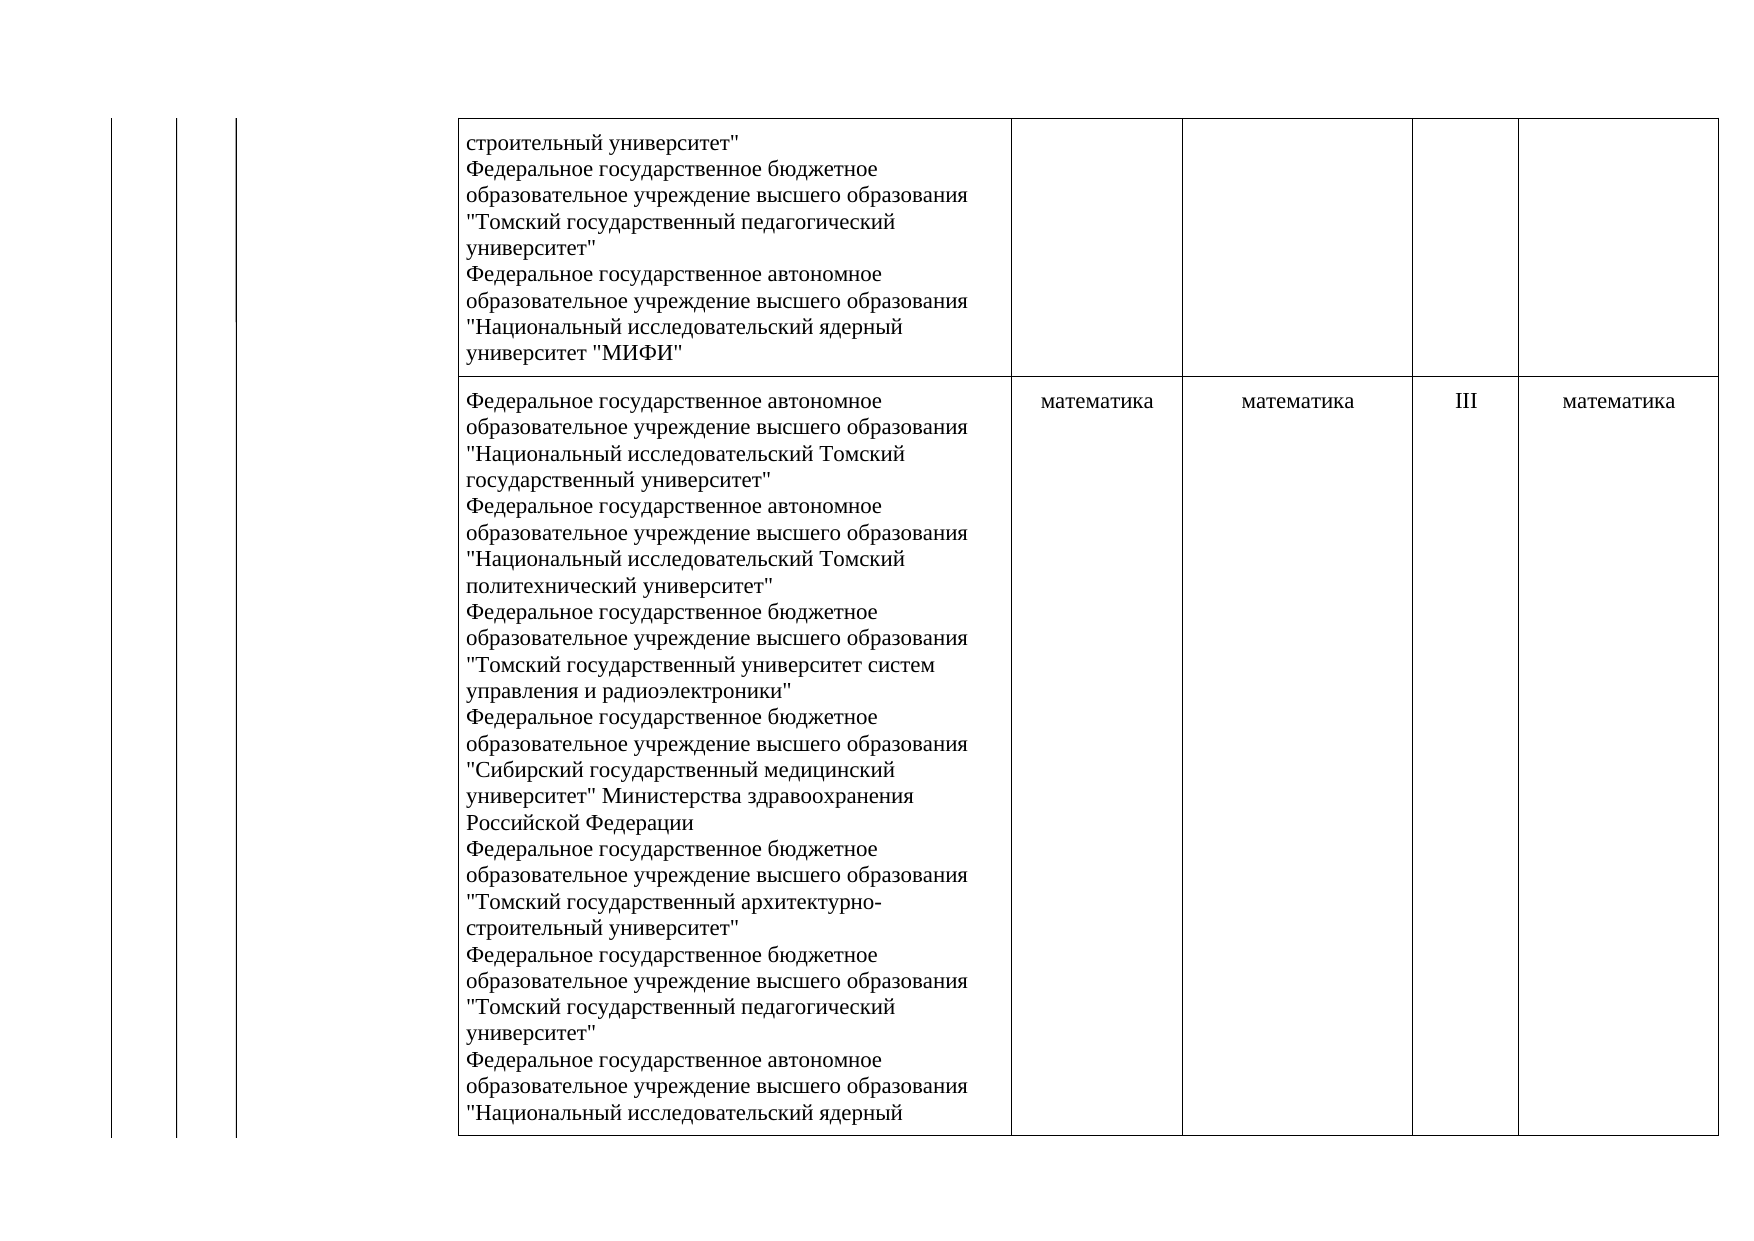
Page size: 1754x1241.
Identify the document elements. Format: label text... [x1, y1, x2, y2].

table_cell Федеральное государственное автономное образовательное учреждение высшего образования "Национальный исследовательский Томский государственный университет" Федеральное государственное автономное образовательное учреждение высшего образования "Национальный исследовательский Томский политехнический университет" Федеральное государственное бюджетное образовательное учреждение высшего образования "Томский государственный университет систем управления и радиоэлектроники" Федеральное государственное бюджетное образовательное учреждение высшего образования "Сибирский государственный медицинский университет" Министерства здравоохранения Российской Федерации Федеральное государственное бюджетное образовательное учреждение высшего образования "Томский государственный архитектурно- строительный университет" Федеральное государственное бюджетное образовательное учреждение высшего образования "Томский государственный педагогический университет" Федеральное государственное автономное образовательное учреждение высшего образования "Национальный исследовательский ядерный [459, 377, 1011, 1135]
table_cell математика [1519, 377, 1718, 1135]
table_header строительный университет" Федеральное государственное бюджетное образовательное учреждение высшего образования "Томский государственный педагогический университет" Федеральное государственное автономное образовательное учреждение высшего образования "Национальный исследовательский ядерный университет "МИФИ" [459, 119, 1011, 376]
table_cell математика [1183, 377, 1412, 1135]
table_header [1012, 119, 1182, 376]
table_header [1413, 119, 1518, 376]
table_header [1519, 119, 1718, 376]
table_cell математика [1012, 377, 1182, 1135]
table_cell III [1413, 377, 1518, 1135]
table_header [1183, 119, 1412, 376]
